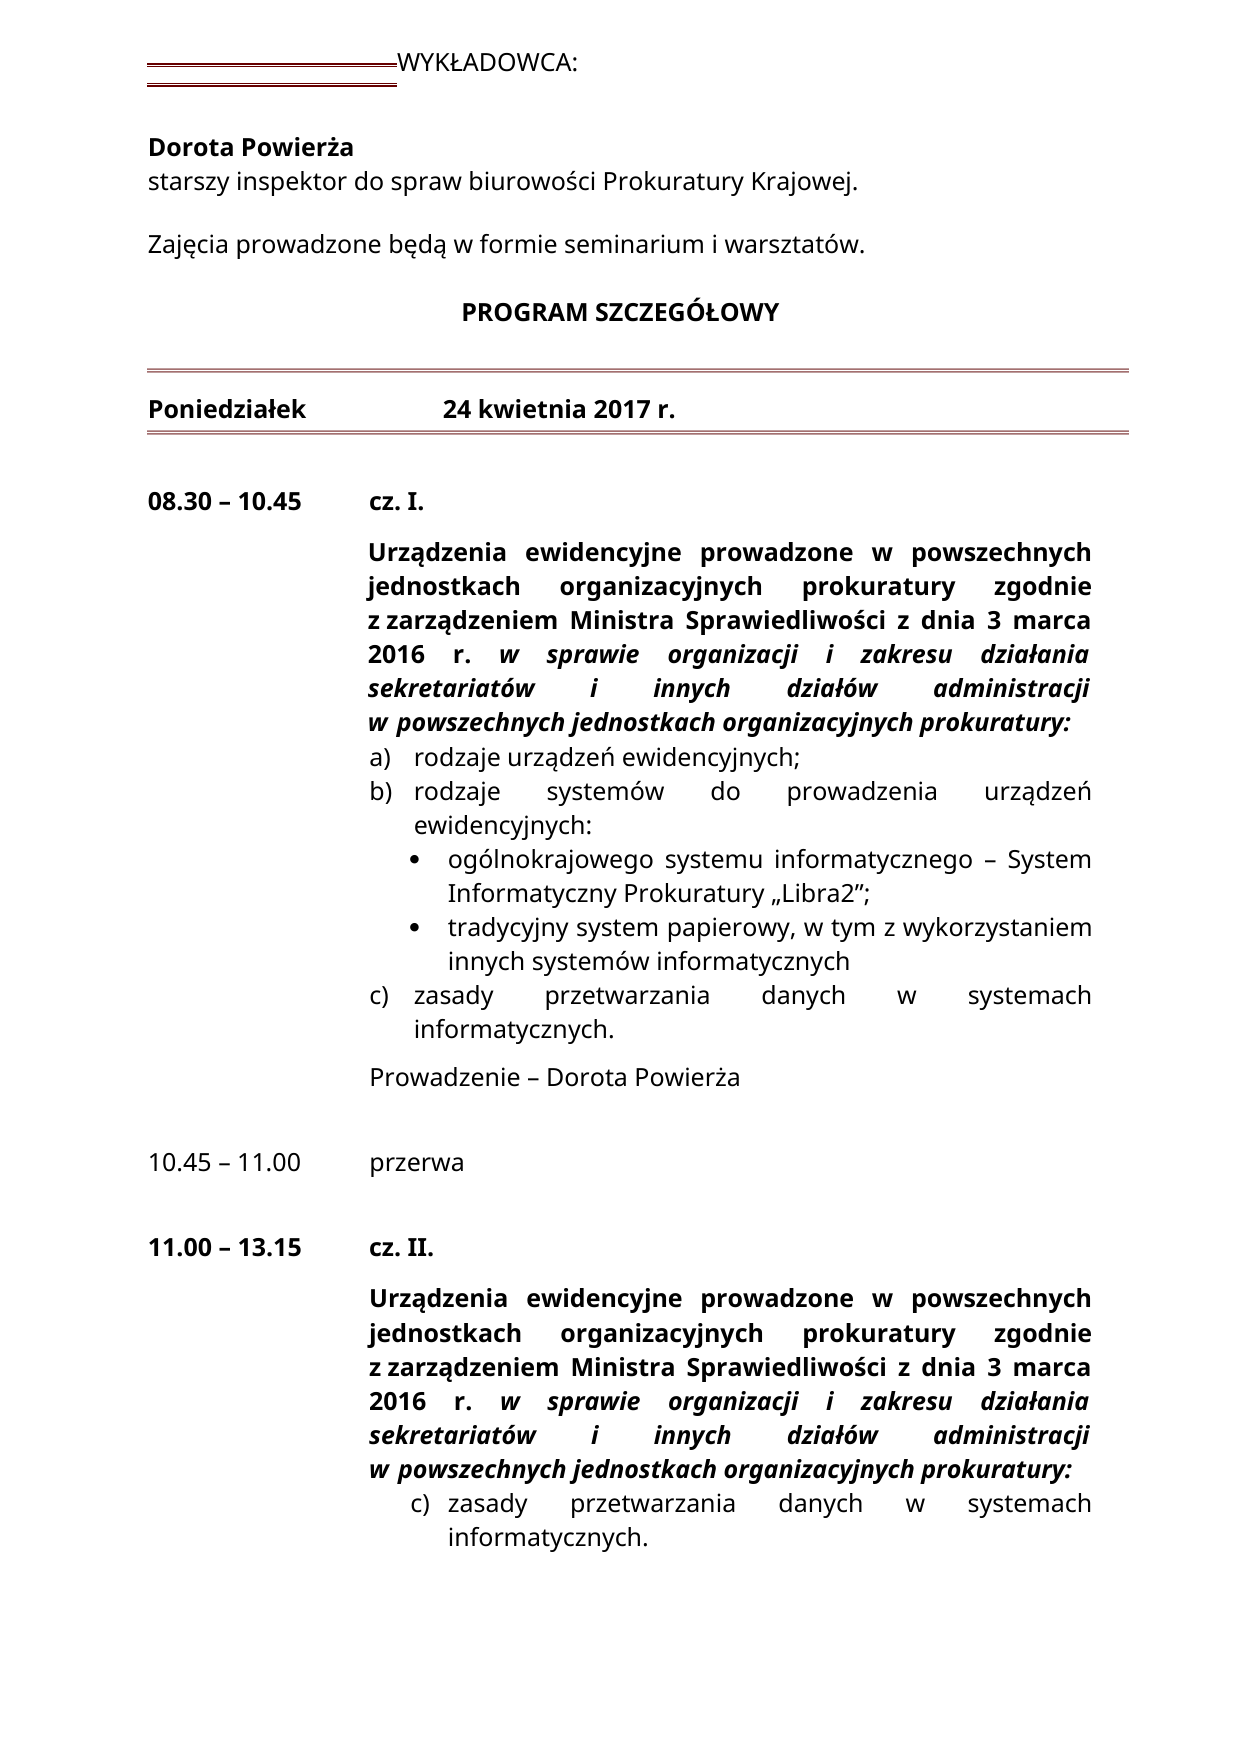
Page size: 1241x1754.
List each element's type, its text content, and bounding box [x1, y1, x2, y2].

picture [147, 363, 1129, 377]
text PROGRAM SZCZEGÓŁOWY [148, 295, 1093, 329]
list Urządzenia ewidencyjne prowadzone w powszechnych jednostkach organizacyjnych prokuratury zgodnie z zarządzeniem Ministra Sprawiedliwości z dnia 3 marca 2016 r. w sprawie organizacji i zakresu działania sekretariatów i innych działów administracji w powszechnych jednostkach organizacyjnych prokuratury: [368, 535, 1093, 739]
list zasady przetwarzania danych w systemach informatycznych. [410, 1486, 1093, 1554]
text Zajęcia prowadzone będą w formie seminarium i warsztatów. [148, 227, 1093, 261]
text 11.00 – 13.15 cz. II. [148, 1230, 1093, 1264]
text starszy inspektor do spraw biurowości Prokuratury Krajowej. [148, 164, 1167, 198]
list ogólnokrajowego systemu informatycznego – System Informatyczny Prokuratury „Libra2”; [410, 841, 1093, 909]
text Prowadzenie – Dorota Powierża [369, 1060, 1093, 1094]
picture [147, 78, 397, 91]
list tradycyjny system papierowy, w tym z wykorzystaniem innych systemów informatycznych [410, 909, 1093, 978]
list rodzaje systemów do prowadzenia urządzeń ewidencyjnych: [369, 773, 1093, 841]
text Dorota Powierża [148, 130, 1167, 164]
text 08.30 – 10.45 cz. I. [148, 484, 1093, 518]
text 10.45 – 11.00 przerwa [148, 1145, 1093, 1179]
list zasady przetwarzania danych w systemach informatycznych. [369, 978, 1093, 1046]
text Poniedziałek 24 kwietnia 2017 r. [148, 392, 1167, 426]
list rodzaje urządzeń ewidencyjnych; [369, 739, 1093, 773]
text Urządzenia ewidencyjne prowadzone w powszechnych jednostkach organizacyjnych prokuratury zgodnie z zarządzeniem Ministra Sprawiedliwości z dnia 3 marca 2016 r. w sprawie organizacji i zakresu działania sekretariatów i innych działów administracji w powszechnych jednostkach organizacyjnych prokuratury: [369, 1281, 1093, 1486]
text WYKŁADOWCA: [148, 44, 1093, 78]
picture [147, 425, 1129, 439]
picture [147, 59, 397, 71]
